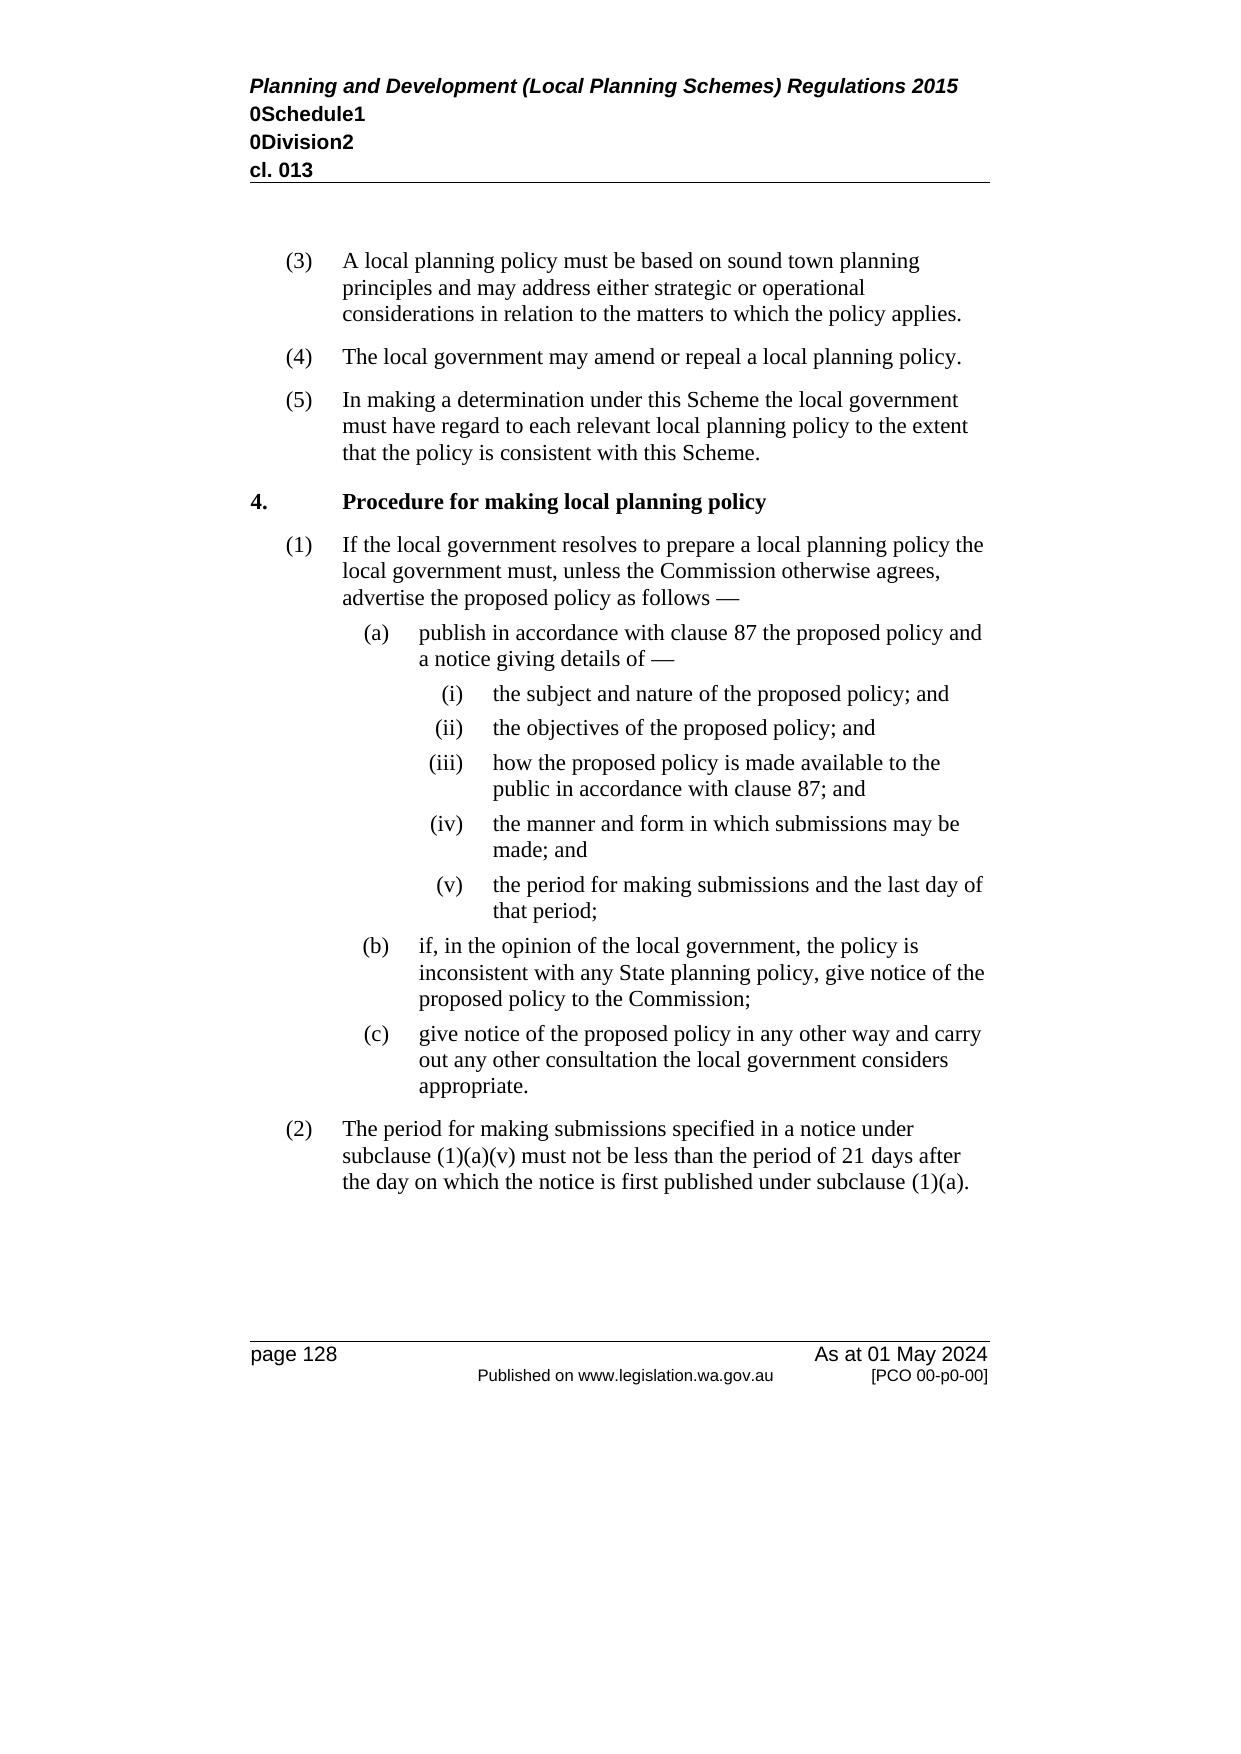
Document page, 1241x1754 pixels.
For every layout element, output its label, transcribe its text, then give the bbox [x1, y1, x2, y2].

text (2) The period for making submissions specified in a notice under subclause (1)(a)(v) must not be less than the period of 21 days after the day on which the notice is first published under subclause (1)(a). [250, 1115, 990, 1194]
text (c) give notice of the proposed policy in any other way and carry out any other consultation the local government considers appropriate. [250, 1019, 990, 1099]
text (i) the subject and nature of the proposed policy; and [250, 680, 990, 706]
text (iii) how the proposed policy is made available to the public in accordance with clause 87; and [250, 749, 990, 802]
subtitle 4. Procedure for making local planning policy [250, 488, 990, 514]
text (ii) the objectives of the proposed policy; and [250, 714, 990, 741]
text (4) The local government may amend or repeal a local planning policy. [250, 343, 990, 369]
text (b) if, in the opinion of the local government, the policy is inconsistent with any State planning policy, give notice of the proposed policy to the Commission; [250, 932, 990, 1011]
text (v) the period for making submissions and the last day of that period; [250, 871, 990, 924]
text (iv) the manner and form in which submissions may be made; and [250, 810, 990, 863]
text (5) In making a determination under this Scheme the local government must have regard to each relevant local planning policy to the extent that the policy is consistent with this Scheme. [250, 386, 990, 465]
text (3) A local planning policy must be based on sound town planning principles and may address either strategic or operational considerations in relation to the matters to which the policy applies. [250, 247, 990, 327]
text (a) publish in accordance with clause 87 the proposed policy and a notice giving details of — [250, 619, 990, 671]
text (1) If the local government resolves to prepare a local planning policy the local government must, unless the Commission otherwise agrees, advertise the proposed policy as follows — [250, 531, 990, 610]
